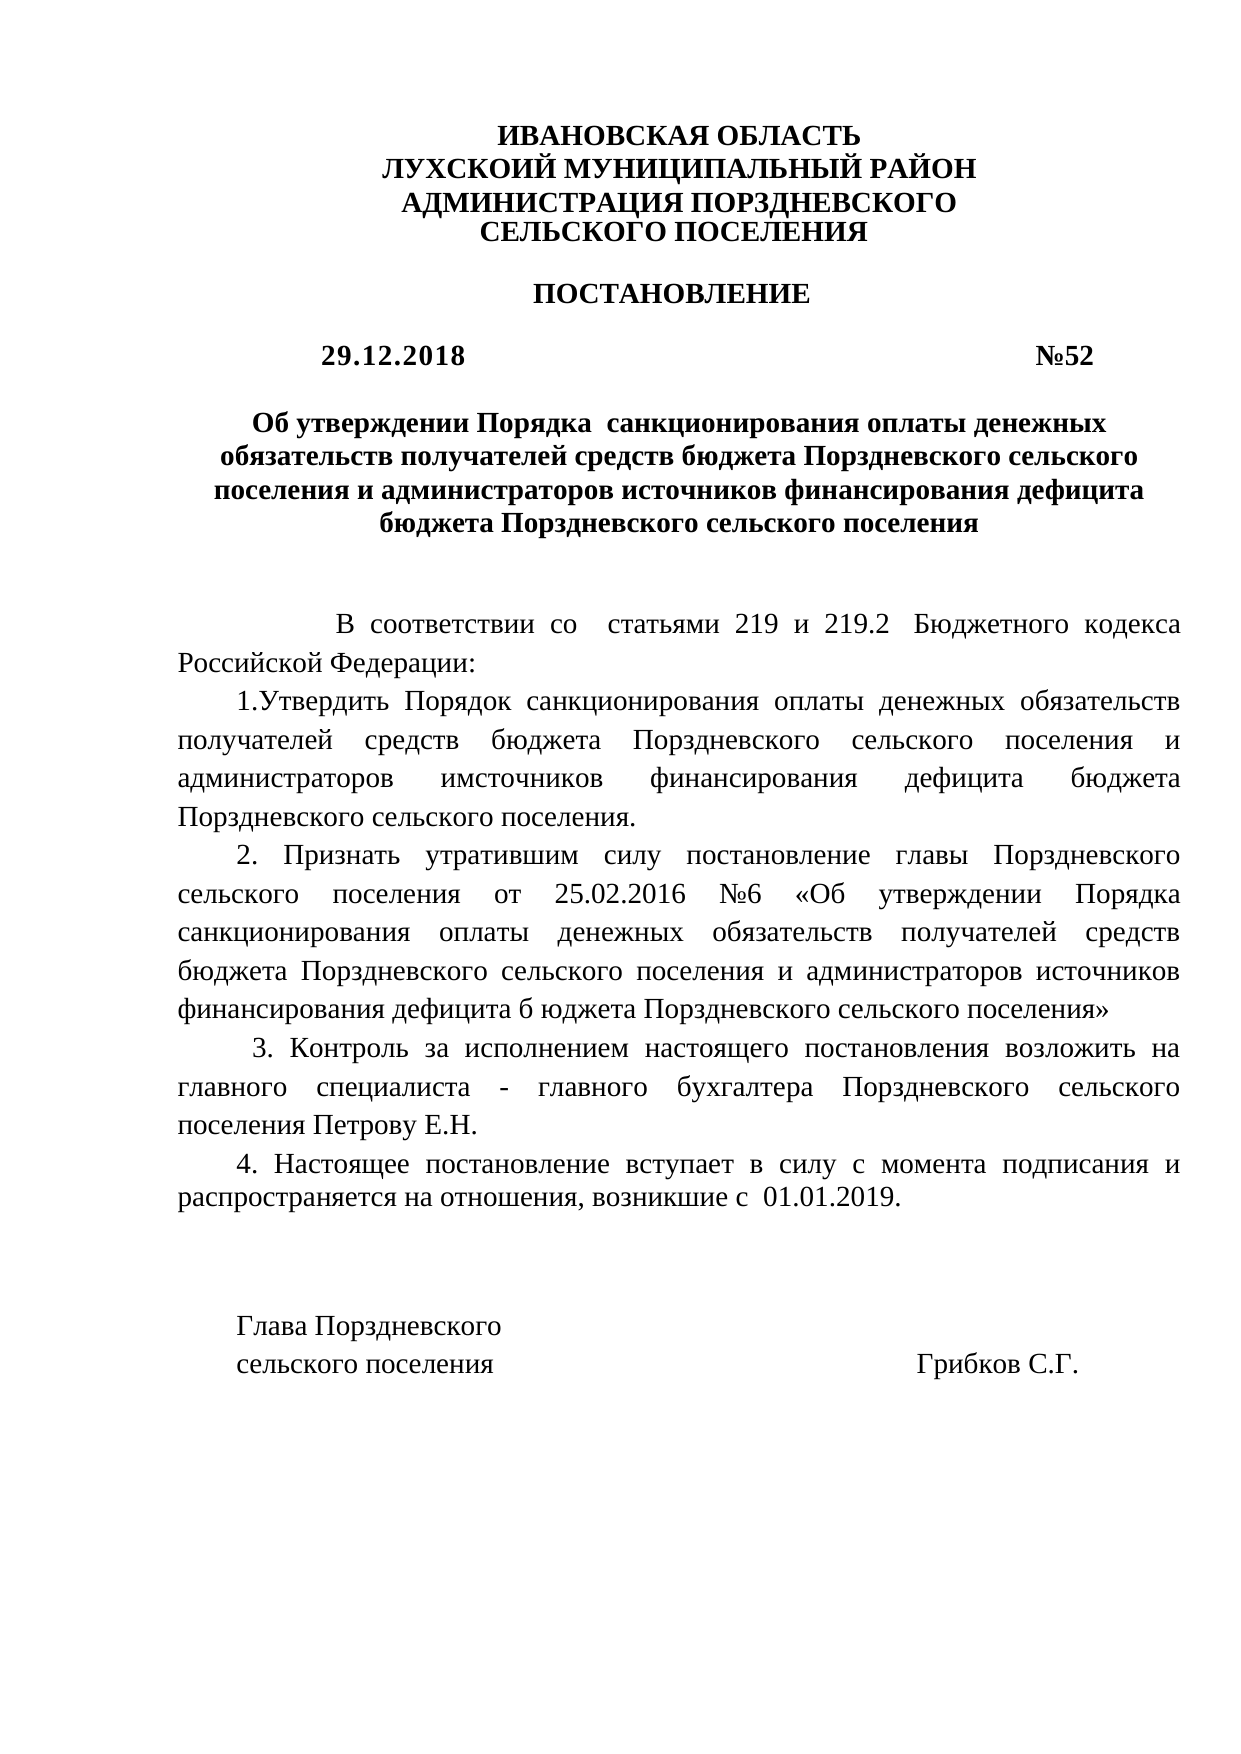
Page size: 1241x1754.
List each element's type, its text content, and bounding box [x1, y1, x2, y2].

text 1.Утвердить Порядок санкционирования оплаты денежных обязательств получателей средств бюджета Порздневского сельского поселения и администраторов имсточников финансирования дефицита бюджета Порздневского сельского поселения. [177, 683, 1181, 832]
text 2. Признать утратившим силу постановление главы Порздневского сельского поселения от 25.02.2016 №6 «Об утверждении Порядка санкционирования оплаты денежных обязательств получателей средств бюджета Порздневского сельского поселения и администраторов источников финансирования дефицита б юджета Порздневского сельского поселения» [177, 837, 1181, 1025]
text Об утверждении Порядка санкционирования оплаты денежных [177, 405, 1181, 438]
text ПОСТАНОВЛЕНИЕ [281, 276, 1048, 309]
text Глава Порздневского [177, 1308, 1181, 1342]
text СЕЛЬСКОГО ПОСЕЛЕНИЯ [177, 219, 1170, 247]
text сельского поселения Грибков С.Г. [177, 1347, 1181, 1380]
text 3. Контроль за исполнением настоящего постановления возложить на главного специалиста - главного бухгалтера Порздневского сельского поселения Петрову Е.Н. [177, 1030, 1181, 1141]
subtitle ИВАНОВСКАЯ ОБЛАСТЬ [177, 118, 1181, 152]
title обязательств получателей средств бюджета Порздневского сельского поселения и администраторов источников финансирования дефицита бюджета Порздневского сельского поселения [177, 438, 1181, 539]
text В соответствии со статьями 219 и 219.2 Бюджетного кодекса Российской Федерации: [177, 606, 1181, 678]
subtitle АДМИНИСТРАЦИЯ ПОРЗДНЕВСКОГО [177, 185, 1181, 219]
text ЛУХСКОИЙ МУНИЦИПАЛЬНЫЙ РАЙОН [177, 152, 1181, 185]
title 4. Настоящее постановление вступает в силу с момента подписания и распространяется на отношения, возникшие с 01.01.2019. [177, 1146, 1181, 1213]
text 29.12.2018 №52 [177, 338, 1181, 371]
